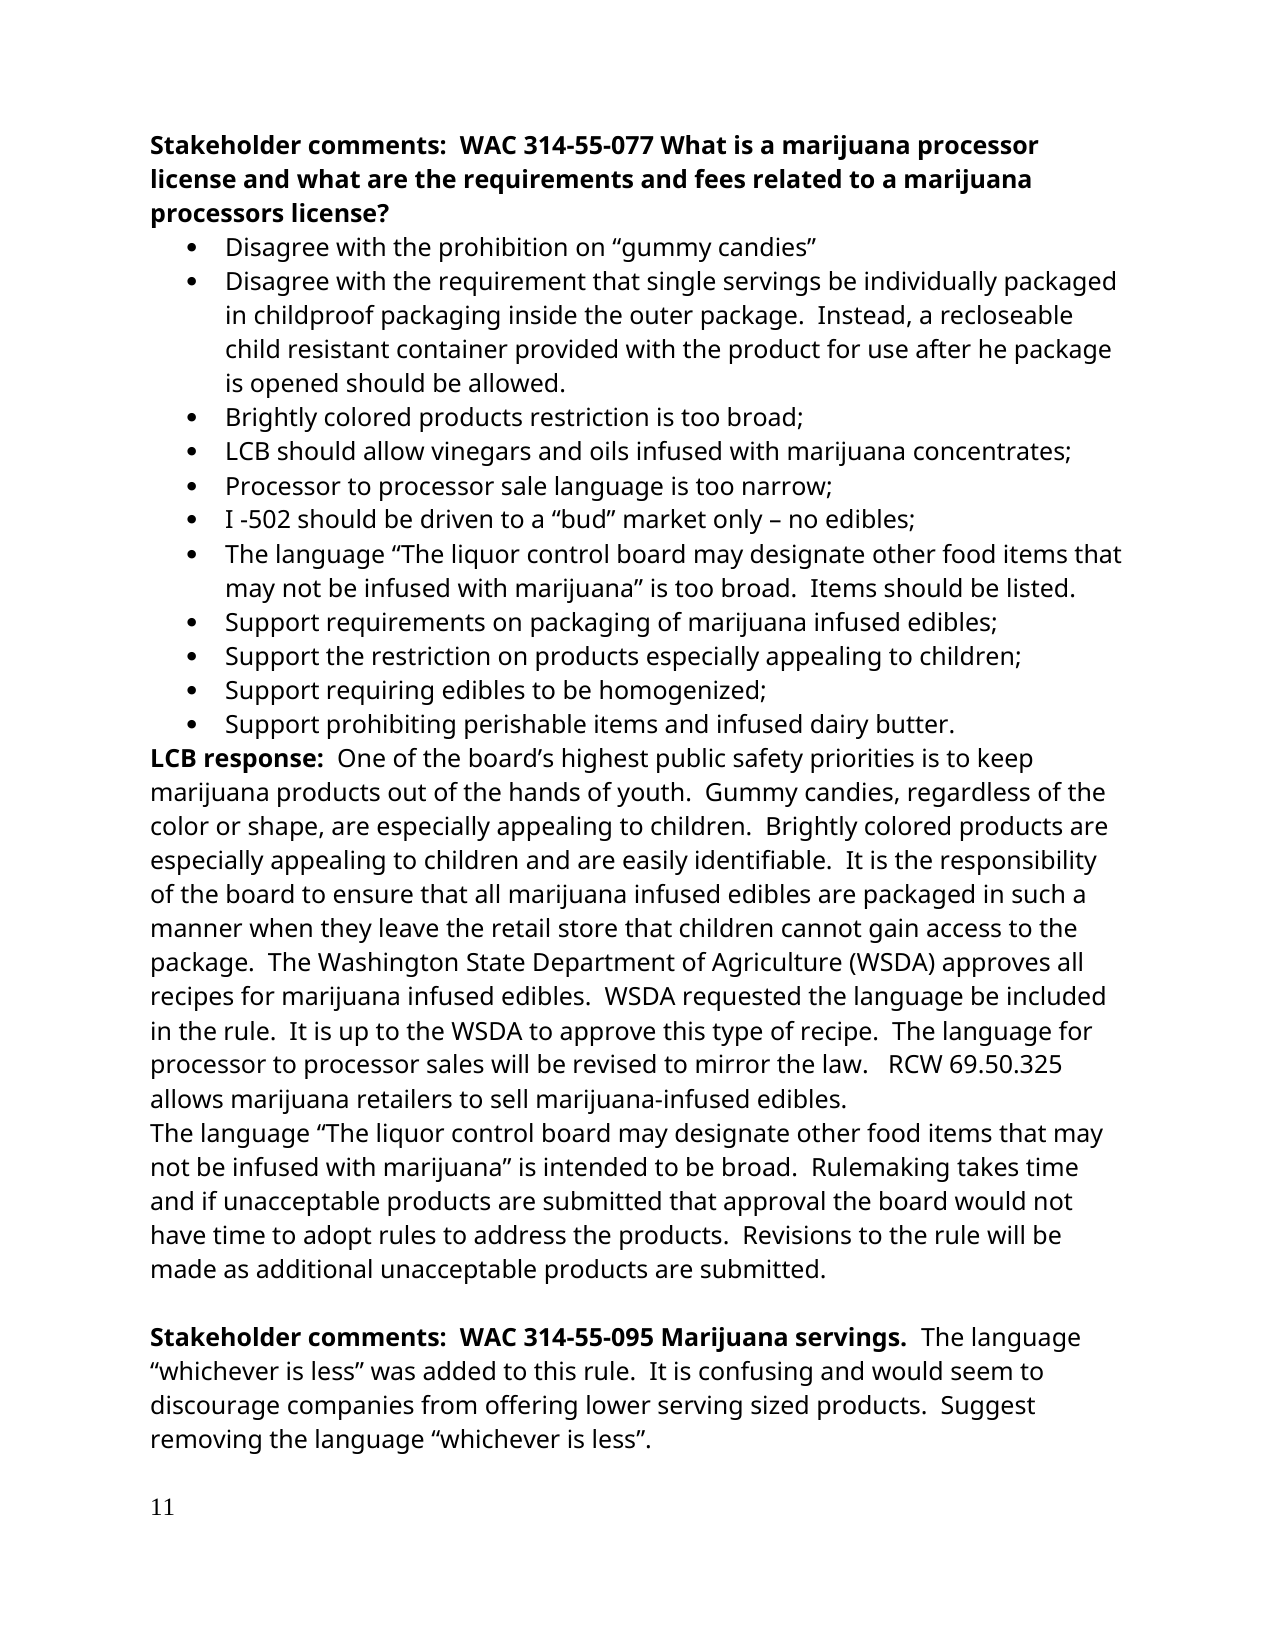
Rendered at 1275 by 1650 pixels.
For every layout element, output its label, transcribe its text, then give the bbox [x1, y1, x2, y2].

list Support requirements on packaging of marijuana infused edibles; [187, 604, 1125, 638]
list Disagree with the requirement that single servings be individually packaged in childproof packaging inside the outer package. Instead, a recloseable child resistant container provided with the product for use after he package is opened should be allowed. [187, 264, 1125, 400]
list I -502 should be driven to a “bud” market only – no edibles; [187, 502, 1125, 536]
list Disagree with the prohibition on “gummy candies” [187, 230, 1125, 264]
text The language “The liquor control board may designate other food items that may not be infused with marijuana” is intended to be broad. Rulemaking takes time and if unacceptable products are submitted that approval the board would not have time to adopt rules to address the products. Revisions to the rule will be made as additional unacceptable products are submitted. [150, 1115, 1125, 1286]
list Support prohibiting perishable items and infused dairy butter. [187, 707, 1125, 741]
list LCB should allow vinegars and oils infused with marijuana concentrates; [187, 434, 1125, 468]
list Brightly colored products restriction is too broad; [187, 400, 1125, 434]
list Support requiring edibles to be homogenized; [187, 672, 1125, 707]
text Stakeholder comments: WAC 314-55-077 What is a marijuana processor license and what are the requirements and fees related to a marijuana processors license? [150, 127, 1125, 230]
text Stakeholder comments: WAC 314-55-095 Marijuana servings. The language “whichever is less” was added to this rule. It is confusing and would seem to discourage companies from offering lower serving sized products. Suggest removing the language “whichever is less”. [150, 1320, 1125, 1456]
list The language “The liquor control board may designate other food items that may not be infused with marijuana” is too broad. Items should be listed. [187, 536, 1125, 604]
list Support the restriction on products especially appealing to children; [187, 638, 1125, 672]
list Processor to processor sale language is too narrow; [187, 468, 1125, 502]
text LCB response: One of the board’s highest public safety priorities is to keep marijuana products out of the hands of youth. Gummy candies, regardless of the color or shape, are especially appealing to children. Brightly colored products are especially appealing to children and are easily identifiable. It is the responsibility of the board to ensure that all marijuana infused edibles are packaged in such a manner when they leave the retail store that children cannot gain access to the package. The Washington State Department of Agriculture (WSDA) approves all recipes for marijuana infused edibles. WSDA requested the language be included in the rule. It is up to the WSDA to approve this type of recipe. The language for processor to processor sales will be revised to mirror the law. RCW 69.50.325 allows marijuana retailers to sell marijuana-infused edibles. [150, 741, 1125, 1115]
